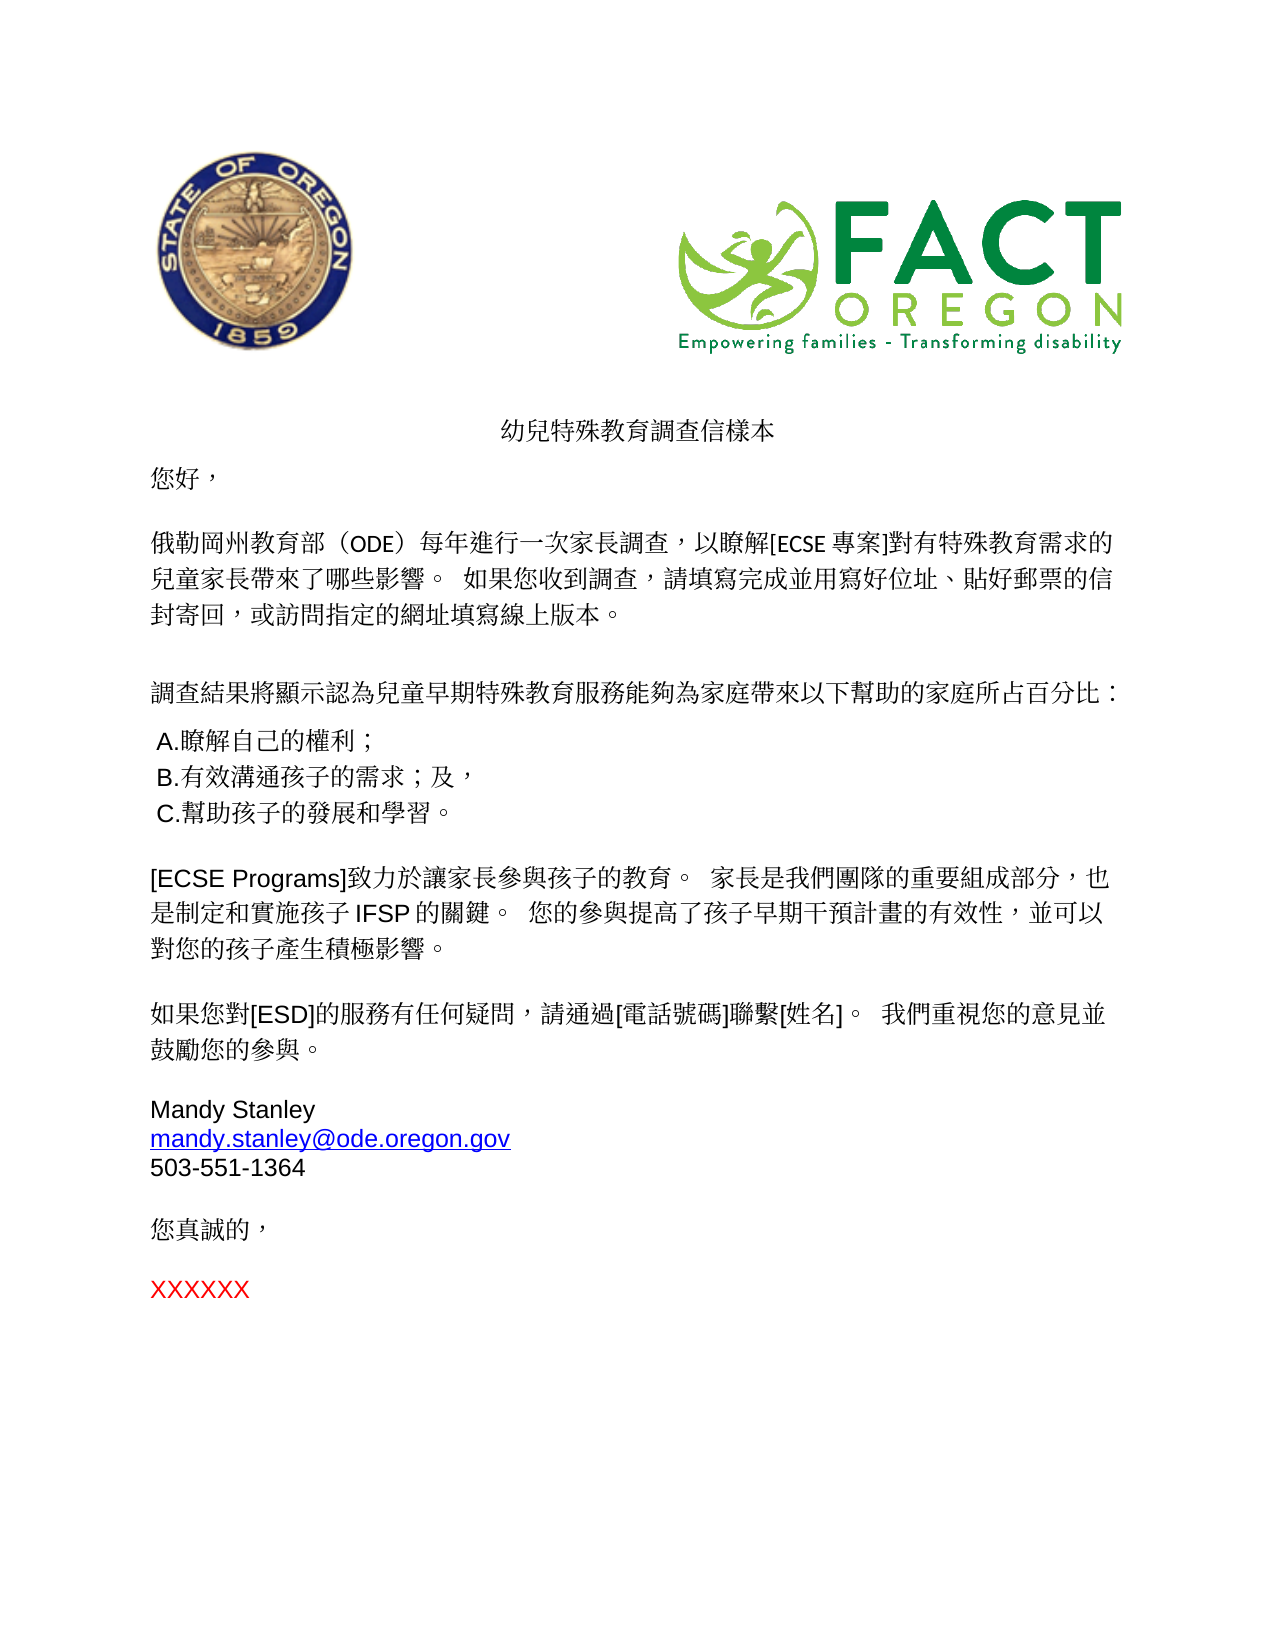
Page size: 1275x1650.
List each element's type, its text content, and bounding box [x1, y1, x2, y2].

text 俄勒岡州教育部（ODE）每年進行一次家長調查，以瞭解[ECSE專案]對有特殊教育需求的兒童家長帶來了哪些影響。 如果您收到調查，請填寫完成並用寫好位址、貼好郵票的信封寄回，或訪問指定的網址填寫線上版本。 [150, 524, 1125, 632]
text XXXXXX [150, 1275, 1125, 1304]
text 幼兒特殊教育調查信樣本 [150, 412, 1125, 447]
picture [153, 150, 358, 354]
text Mandy Stanley [150, 1095, 1125, 1124]
text 調查結果將顯示認為兒童早期特殊教育服務能夠為家庭帶來以下幫助的家庭所占百分比： [150, 673, 1125, 709]
text B.有效溝通孩子的需求；及， [156, 758, 1125, 793]
text [ECSE Programs]致力於讓家長參與孩子的教育。 家長是我們團隊的重要組成部分，也是制定和實施孩子IFSP的關鍵。 您的參與提高了孩子早期干預計畫的有效性，並可以對您的孩子產生積極影響。 [150, 858, 1125, 966]
text 您好， [150, 459, 1125, 495]
text 如果您對[ESD]的服務有任何疑問，請通過[電話號碼]聯繫[姓名]。 我們重視您的意見並鼓勵您的參與。 [150, 995, 1125, 1067]
picture [678, 200, 1122, 354]
text mandy.stanley@ode.oregon.gov [150, 1124, 1125, 1153]
text 503-551-1364 [150, 1153, 1125, 1182]
text A.瞭解自己的權利； [156, 722, 1125, 758]
text 您真誠的， [150, 1210, 1125, 1246]
text C.幫助孩子的發展和學習。 [156, 793, 1125, 829]
